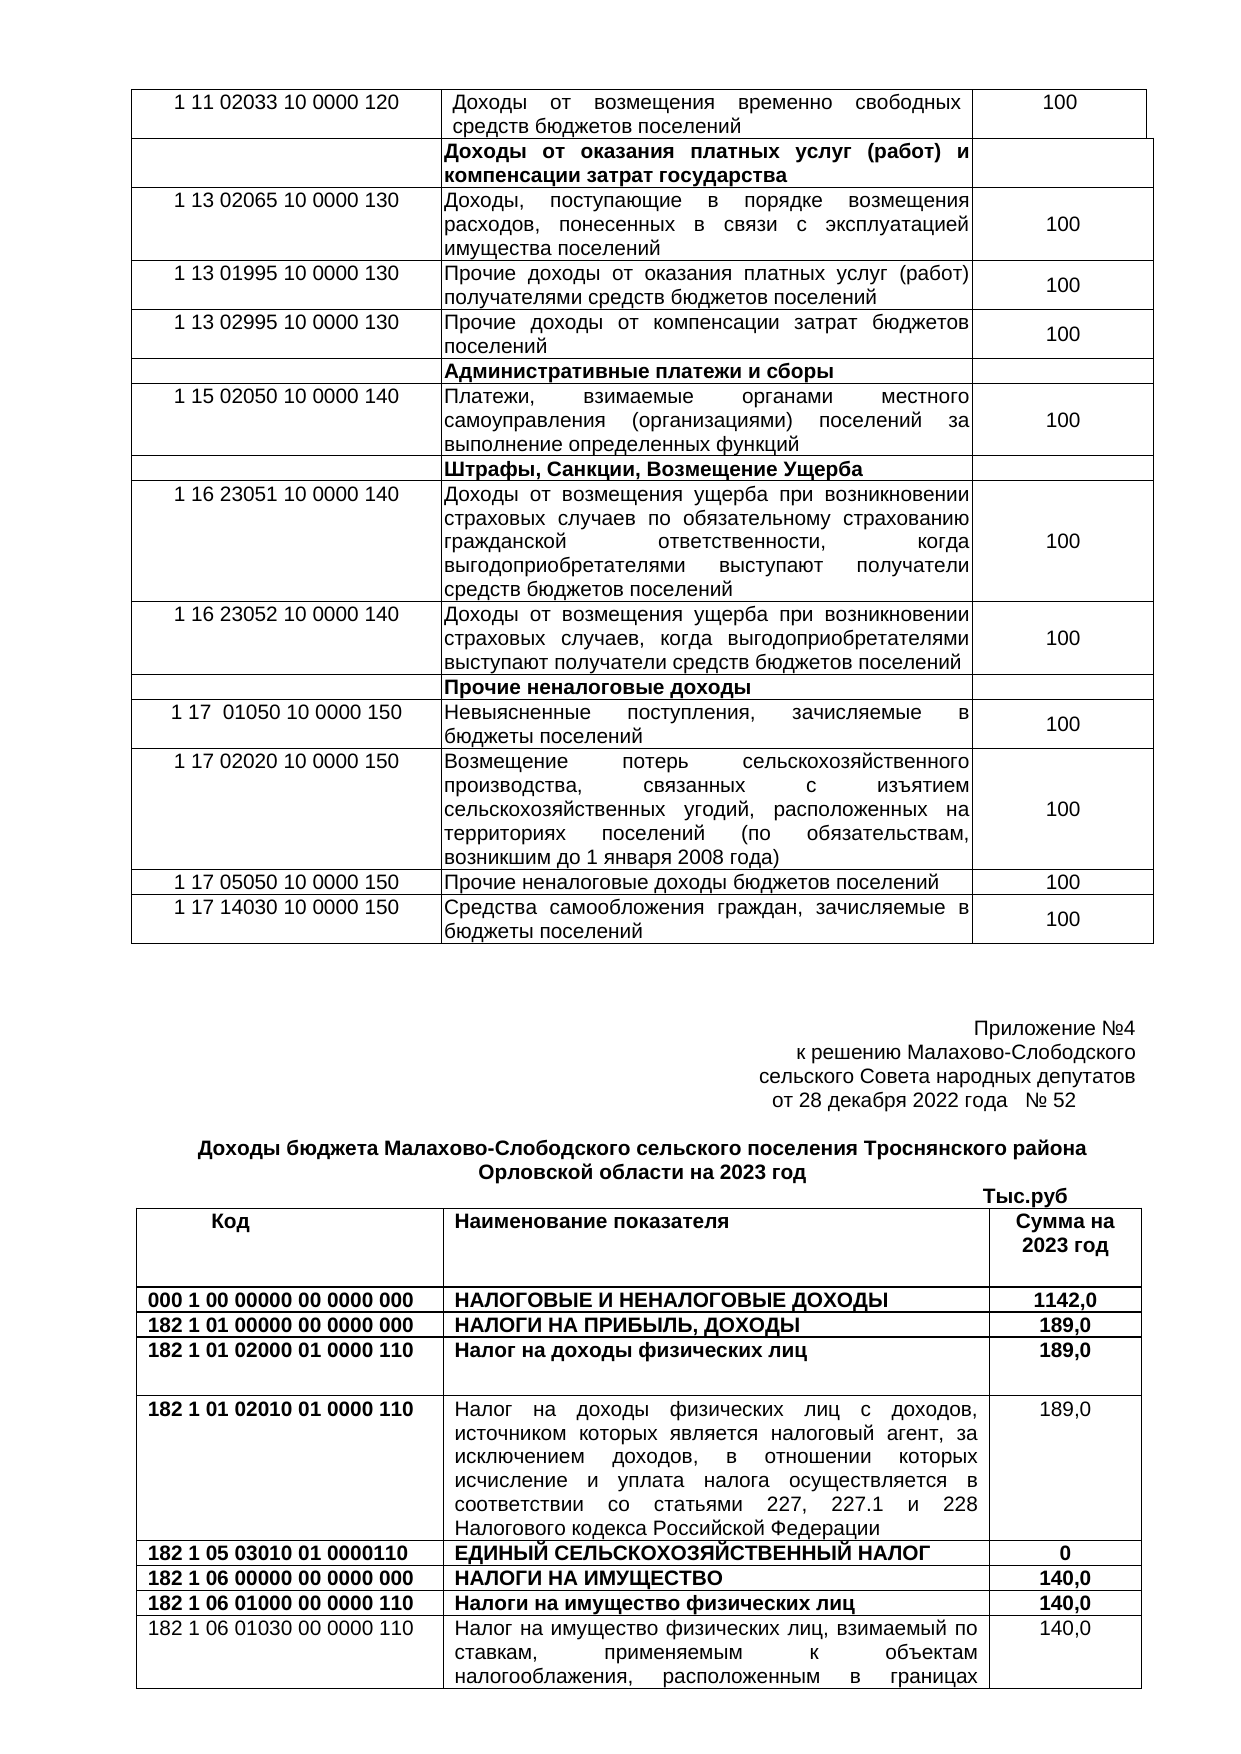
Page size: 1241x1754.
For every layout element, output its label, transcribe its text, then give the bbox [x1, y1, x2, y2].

table_cell НАЛОГИ НА ИМУЩЕСТВО [444, 1566, 989, 1590]
table_cell 189,0 [990, 1396, 1141, 1540]
table_cell Прочие доходы от оказания платных услуг (работ) получателями средств бюджетов поселений [442, 261, 972, 308]
table_cell 100 [973, 749, 1153, 869]
text Тыс.руб [148, 1184, 1137, 1208]
table_cell 1 16 23052 10 0000 140 [132, 602, 441, 674]
text от 28 декабря 2022 года № 52 [148, 1088, 1137, 1112]
text Доходы бюджета Малахово-Слободского сельского поселения Троснянского района Орловской области на 2023 год [148, 1136, 1137, 1184]
table_cell 182 1 06 01000 00 0000 110 [137, 1591, 443, 1615]
table_cell Доходы от возмещения ущерба при возникновении страховых случаев по обязательному страхованию гражданской ответственности, когда выгодоприобретателями выступают получатели средств бюджетов поселений [442, 481, 972, 601]
table_cell 100 [973, 895, 1153, 943]
table_cell 182 1 06 00000 00 0000 000 [137, 1566, 443, 1590]
table_cell Налог на доходы физических лиц [444, 1338, 989, 1395]
table_cell 100 [973, 188, 1153, 259]
text к решению Малахово-Слободского [148, 1040, 1137, 1064]
table_cell 1142,0 [990, 1288, 1141, 1311]
table_cell [132, 139, 441, 187]
table_cell ЕДИНЫЙ СЕЛЬСКОХОЗЯЙСТВЕННЫЙ НАЛОГ [444, 1541, 989, 1565]
table_cell 182 1 01 00000 00 0000 000 [137, 1313, 443, 1336]
table_header Код [137, 1209, 443, 1286]
table_cell НАЛОГОВЫЕ И НЕНАЛОГОВЫЕ ДОХОДЫ [444, 1288, 989, 1311]
table_cell Доходы от возмещения временно свободных средств бюджетов поселений [442, 90, 972, 138]
table_cell 100 [973, 90, 1146, 138]
table_cell 182 1 01 02000 01 0000 110 [137, 1338, 443, 1395]
table_cell 1 17 02020 10 0000 150 [132, 749, 441, 869]
table_cell Доходы от возмещения ущерба при возникновении страховых случаев, когда выгодоприобретателями выступают получатели средств бюджетов поселений [442, 602, 972, 674]
table_cell [973, 456, 1153, 480]
table_cell 1 13 02065 10 0000 130 [132, 188, 441, 259]
table_header Наименование показателя [444, 1209, 989, 1286]
table_cell Налоги на имущество физических лиц [444, 1591, 989, 1615]
table_cell 140,0 [990, 1591, 1141, 1615]
table_cell Возмещение потерь сельскохозяйственного производства, связанных с изъятием сельскохозяйственных угодий, расположенных на территориях поселений (по обязательствам, возникшим до 1 января 2008 года) [442, 749, 972, 869]
table_cell 1 13 02995 10 0000 130 [132, 310, 441, 357]
table_cell 1 11 02033 10 0000 120 [132, 90, 441, 138]
table_cell Прочие неналоговые доходы бюджетов поселений [442, 870, 972, 894]
table_cell 0 [990, 1541, 1141, 1565]
table_cell 1 17 01050 10 0000 150 [132, 700, 441, 748]
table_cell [137, 1616, 443, 1688]
table_cell [132, 456, 441, 480]
table_header Сумма на 2023 год [990, 1209, 1141, 1286]
table_cell [973, 675, 1153, 699]
table_cell 140,0 [990, 1566, 1141, 1590]
table_cell Штрафы, Санкции, Возмещение Ущерба [442, 456, 972, 480]
table_cell [132, 675, 441, 699]
table_cell 100 [973, 481, 1153, 601]
table_cell Невыясненные поступления, зачисляемые в бюджеты поселений [442, 700, 972, 748]
table_cell 182 1 01 02010 01 0000 110 [137, 1396, 443, 1540]
table_cell 1 17 14030 10 0000 150 [132, 895, 441, 943]
table_cell 1 17 05050 10 0000 150 [132, 870, 441, 894]
table_cell 100 [973, 261, 1153, 308]
text Приложение №4 [148, 1016, 1137, 1040]
table_cell 189,0 [990, 1338, 1141, 1395]
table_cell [444, 1616, 989, 1688]
table_cell Административные платежи и сборы [442, 359, 972, 382]
table_cell 100 [973, 384, 1153, 455]
table_cell 100 [973, 310, 1153, 357]
table_cell Прочие доходы от компенсации затрат бюджетов поселений [442, 310, 972, 357]
table_cell [973, 359, 1153, 382]
table_cell Средства самообложения граждан, зачисляемые в бюджеты поселений [442, 895, 972, 943]
table_cell 100 [973, 602, 1153, 674]
table_cell Прочие неналоговые доходы [442, 675, 972, 699]
table_cell Доходы, поступающие в порядке возмещения расходов, понесенных в связи с эксплуатацией имущества поселений [442, 188, 972, 259]
table_cell 1 13 01995 10 0000 130 [132, 261, 441, 308]
table_cell 189,0 [990, 1313, 1141, 1336]
table_cell [973, 139, 1153, 187]
table_cell Платежи, взимаемые органами местного самоуправления (организациями) поселений за выполнение определенных функций [442, 384, 972, 455]
table_cell НАЛОГИ НА ПРИБЫЛЬ, ДОХОДЫ [444, 1313, 989, 1336]
table_cell 100 [973, 700, 1153, 748]
table_cell 1 16 23051 10 0000 140 [132, 481, 441, 601]
table_cell 000 1 00 00000 00 0000 000 [137, 1288, 443, 1311]
text сельского Совета народных депутатов [148, 1064, 1137, 1088]
table_cell [132, 359, 441, 382]
table_cell 140,0 [990, 1616, 1141, 1688]
table_cell Доходы от оказания платных услуг (работ) и компенсации затрат государства [442, 139, 972, 187]
table_cell 100 [973, 870, 1153, 894]
table_cell Налог на доходы физических лиц с доходов, источником которых является налоговый агент, за исключением доходов, в отношении которых исчисление и уплата налога осуществляется в соответствии со статьями 227, 227.1 и 228 Налогового кодекса Российской Федерации [444, 1396, 989, 1540]
table_cell 182 1 05 03010 01 0000110 [137, 1541, 443, 1565]
table_cell 1 15 02050 10 0000 140 [132, 384, 441, 455]
